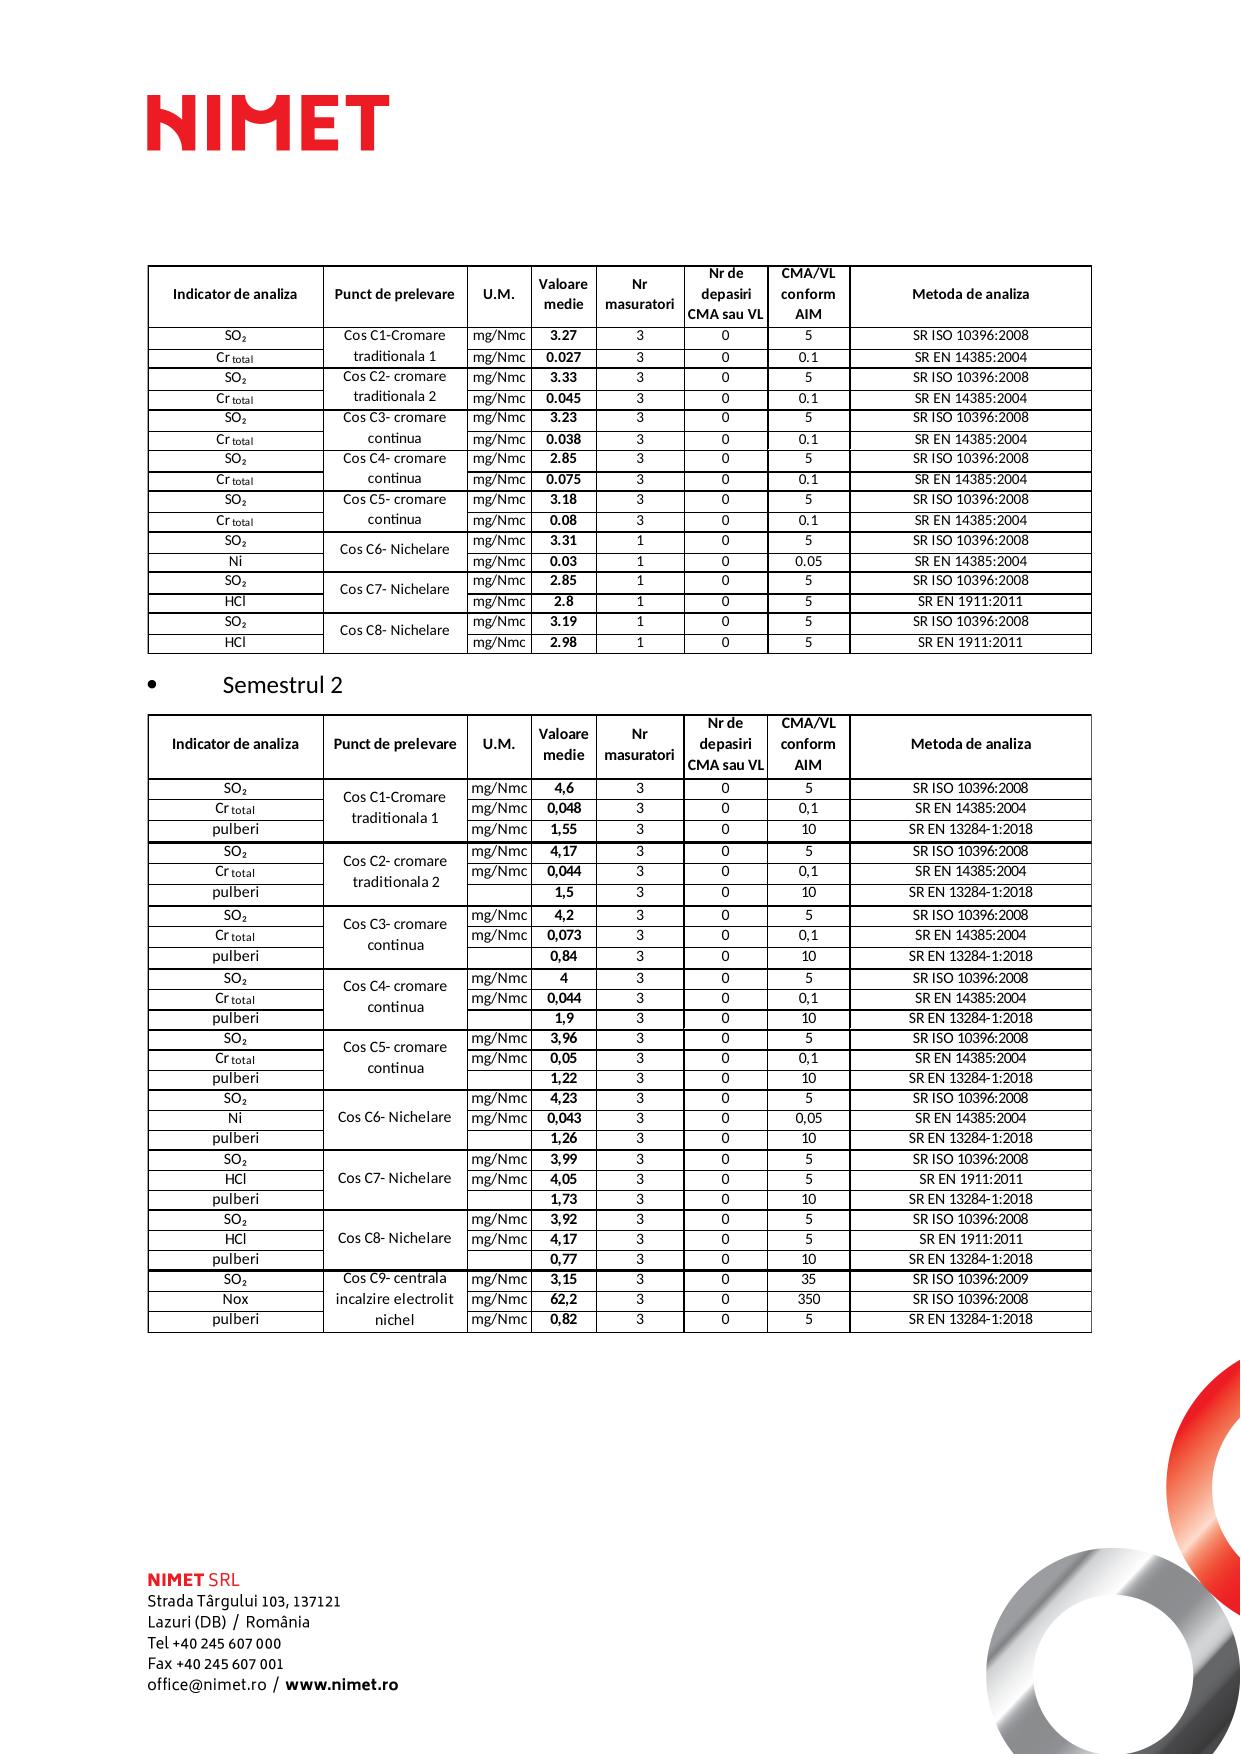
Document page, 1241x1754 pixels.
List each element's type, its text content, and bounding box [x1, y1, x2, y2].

picture [0, 0, 1240, 1754]
list Semestrul 2 [148, 669, 1092, 699]
